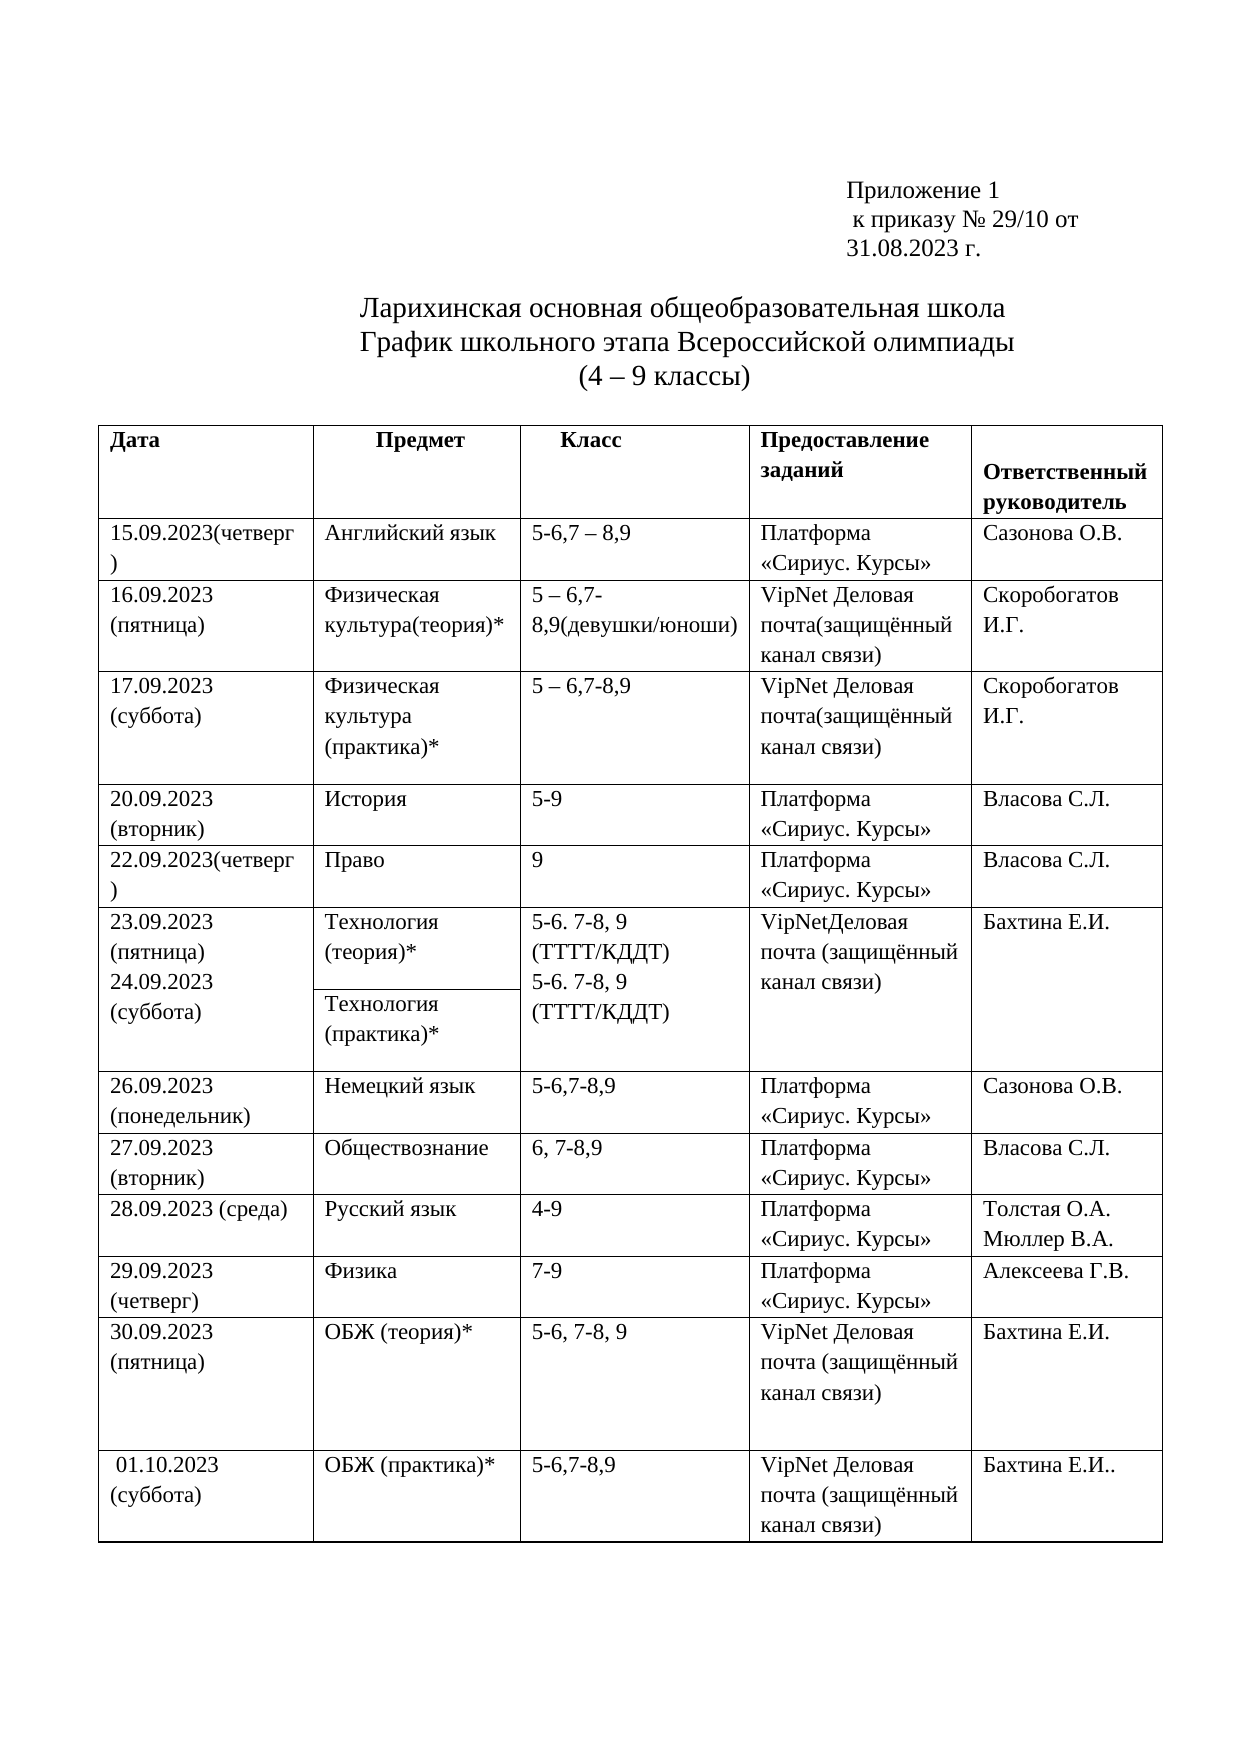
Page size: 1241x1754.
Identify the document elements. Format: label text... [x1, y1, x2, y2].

text 31.08.2023 г. [215, 233, 1152, 262]
table_cell 5 – 6,7-8,9(девушки/юноши) [521, 581, 749, 671]
table_cell 7-9 [521, 1257, 749, 1317]
text График школьного этапа Всероссийской олимпиады [177, 324, 1152, 358]
table_cell Право [314, 846, 520, 907]
table_cell Физика [314, 1257, 520, 1317]
table_cell 6, 7-8,9 [521, 1134, 749, 1194]
table_cell Алексеева Г.В. [972, 1257, 1162, 1317]
table_cell 5-6,7 – 8,9 [521, 519, 749, 579]
table_cell ОБЖ (практика)* [314, 1451, 520, 1541]
table_cell Бахтина Е.И. [972, 908, 1162, 1071]
table_cell 26.09.2023 (понедельник) [99, 1072, 313, 1133]
table_cell 22.09.2023(четверг) [99, 846, 313, 907]
table_cell 29.09.2023 (четверг) [99, 1257, 313, 1317]
table_cell 27.09.2023 (вторник) [99, 1134, 313, 1194]
table_cell VipNetДеловая почта (защищённый канал связи) [750, 908, 971, 1071]
table_cell 4-9 [521, 1195, 749, 1256]
table_header Класс [521, 426, 749, 518]
text к приказу № 29/10 от [215, 204, 1152, 233]
table_cell Бахтина Е.И. [972, 1318, 1162, 1450]
table_cell Физическая культура(теория)* [314, 581, 520, 671]
table_cell 30.09.2023 (пятница) [99, 1318, 313, 1450]
table_cell Власова С.Л. [972, 785, 1162, 845]
table_cell 23.09.2023 (пятница) 24.09.2023 (суббота) [99, 908, 313, 1071]
text Ларихинская основная общеобразовательная школа [177, 291, 1152, 324]
table_cell 20.09.2023 (вторник) [99, 785, 313, 845]
table_cell VipNet Деловая почта (защищённый канал связи) [750, 1451, 971, 1541]
table_cell Технология (теория)* [314, 908, 520, 989]
table_cell 17.09.2023 (суббота) [99, 672, 313, 784]
table_cell Платформа «Сириус. Курсы» [750, 1072, 971, 1133]
table_cell Русский язык [314, 1195, 520, 1256]
table_cell 5-9 [521, 785, 749, 845]
table_cell Немецкий язык [314, 1072, 520, 1133]
table_cell 28.09.2023 (среда) [99, 1195, 313, 1256]
table_cell VipNet Деловая почта(защищённый канал связи) [750, 581, 971, 671]
table_cell 5-6. 7-8, 9 (ТТТТ/КДДТ) 5-6. 7-8, 9 (ТТТТ/КДДТ) [521, 908, 749, 1071]
table_cell 5-6,7-8,9 [521, 1072, 749, 1133]
table_cell Физическая культура (практика)* [314, 672, 520, 784]
table_cell Толстая О.А. Мюллер В.А. [972, 1195, 1162, 1256]
text (4 – 9 классы) [177, 358, 1152, 391]
table_cell 01.10.2023 (суббота) [99, 1451, 313, 1541]
table_header Ответственный руководитель [972, 426, 1162, 518]
table_cell Сазонова О.В. [972, 519, 1162, 579]
table_cell История [314, 785, 520, 845]
table_header Предмет [314, 426, 520, 518]
table_cell 16.09.2023 (пятница) [99, 581, 313, 671]
table_cell Платформа «Сириус. Курсы» [750, 1257, 971, 1317]
table_cell Сазонова О.В. [972, 1072, 1162, 1133]
table_cell Технология (практика)* [314, 990, 520, 1071]
table_header Дата [99, 426, 313, 518]
table_cell Платформа «Сириус. Курсы» [750, 785, 971, 845]
table_cell Власова С.Л. [972, 1134, 1162, 1194]
table_cell VipNet Деловая почта (защищённый канал связи) [750, 1318, 971, 1450]
table_cell 15.09.2023(четверг) [99, 519, 313, 579]
table_header Предоставление заданий [750, 426, 971, 518]
table_cell Обществознание [314, 1134, 520, 1194]
table_cell 5-6,7-8,9 [521, 1451, 749, 1541]
table_cell 5 – 6,7-8,9 [521, 672, 749, 784]
table_cell Английский язык [314, 519, 520, 579]
table_cell ОБЖ (теория)* [314, 1318, 520, 1450]
table_cell Скоробогатов И.Г. [972, 581, 1162, 671]
text Приложение 1 [177, 176, 1152, 204]
table_cell Власова С.Л. [972, 846, 1162, 907]
table_cell Платформа «Сириус. Курсы» [750, 846, 971, 907]
table_cell Платформа «Сириус. Курсы» [750, 1134, 971, 1194]
table_cell 9 [521, 846, 749, 907]
table_cell Скоробогатов И.Г. [972, 672, 1162, 784]
table_cell VipNet Деловая почта(защищённый канал связи) [750, 672, 971, 784]
table_cell 5-6, 7-8, 9 [521, 1318, 749, 1450]
table_cell Бахтина Е.И.. [972, 1451, 1162, 1541]
table_cell Платформа «Сириус. Курсы» [750, 519, 971, 579]
table_cell Платформа «Сириус. Курсы» [750, 1195, 971, 1256]
